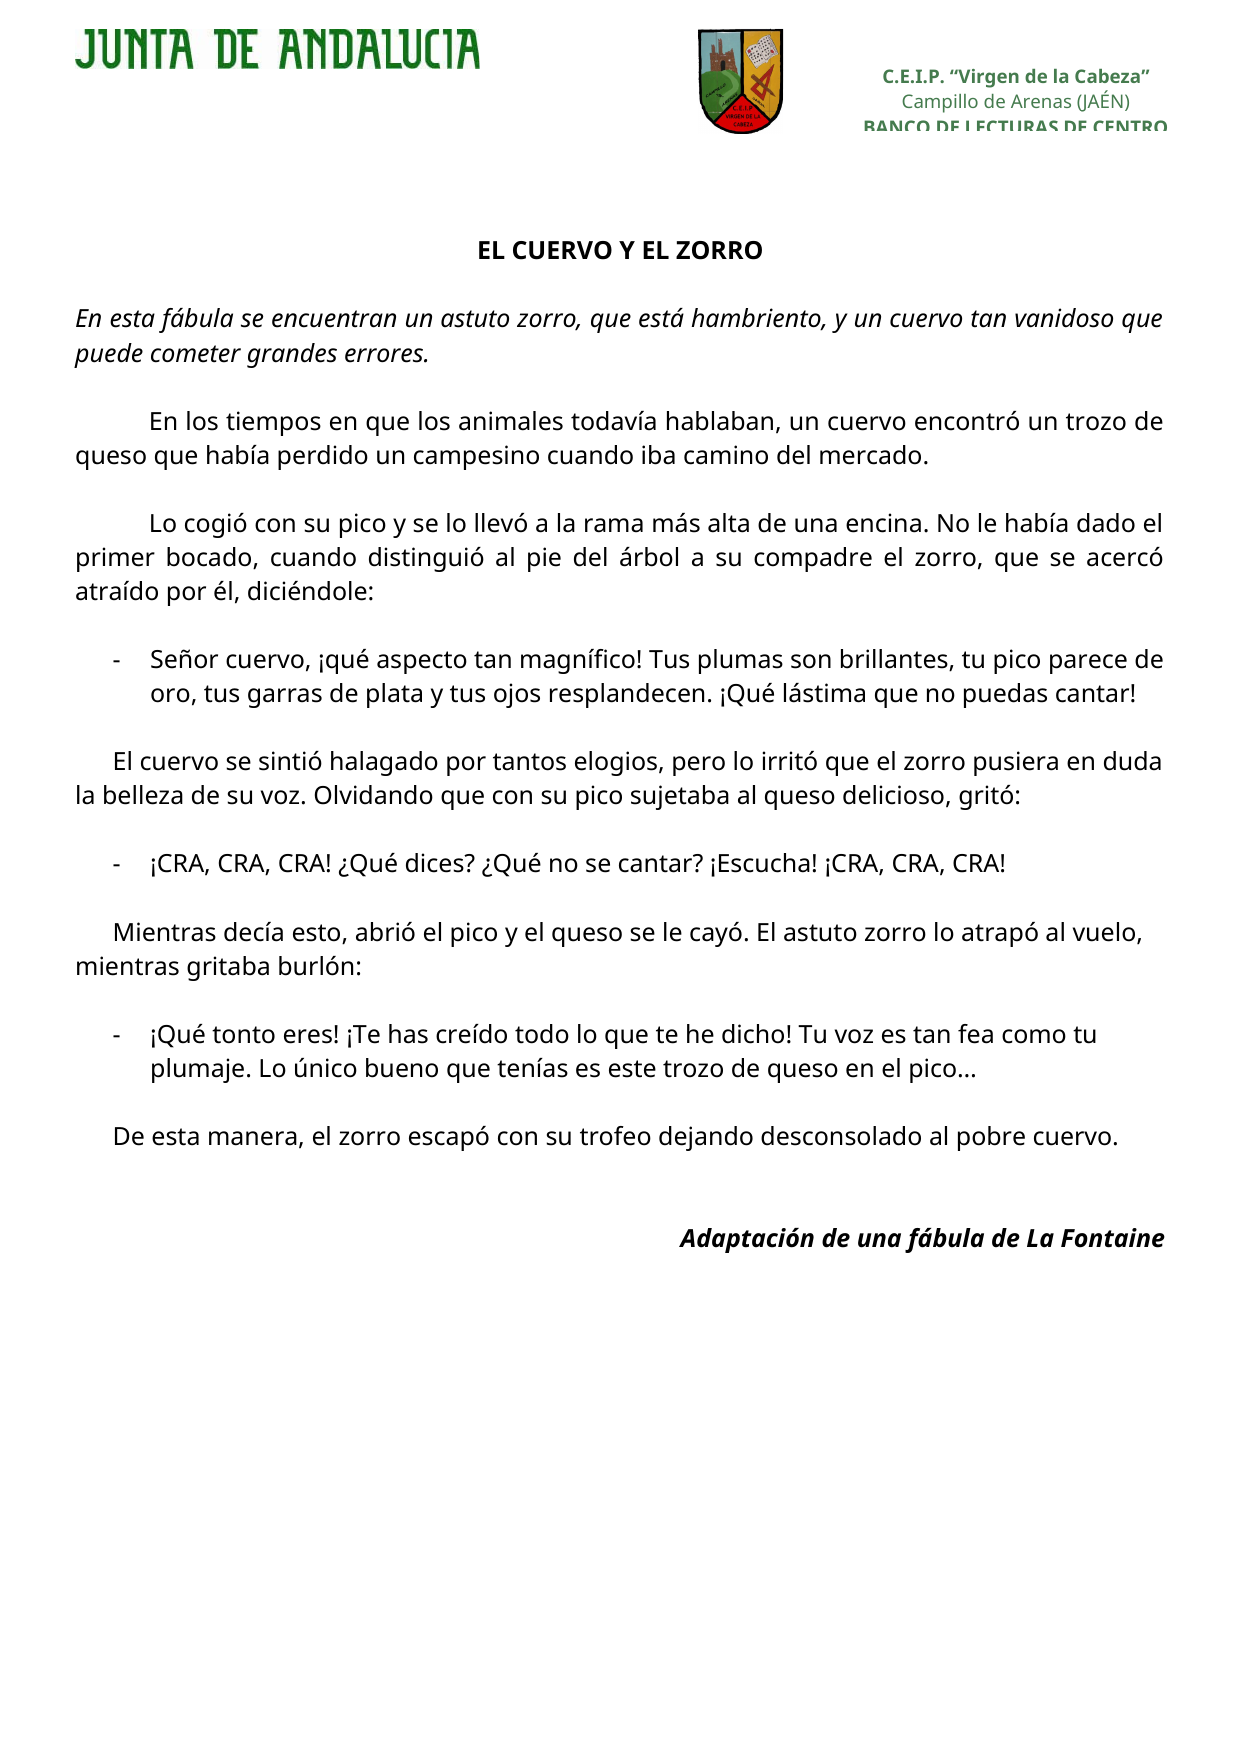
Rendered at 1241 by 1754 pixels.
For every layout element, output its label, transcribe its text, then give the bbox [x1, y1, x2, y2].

list ¡Qué tonto eres! ¡Te has creído todo lo que te he dicho! Tu voz es tan fea como tu plumaje. Lo único bueno que tenías es este trozo de queso en el pico… [112, 1016, 1165, 1084]
list ¡CRA, CRA, CRA! ¿Qué dices? ¿Qué no se cantar? ¡Escucha! ¡CRA, CRA, CRA! [112, 846, 1165, 880]
picture [75, 29, 480, 69]
text Adaptación de una fábula de La Fontaine [75, 1221, 1165, 1255]
text EL CUERVO Y EL ZORRO [75, 233, 1165, 267]
text Lo cogió con su pico y se lo llevó a la rama más alta de una encina. No le había dado el primer bocado, cuando distinguió al pie del árbol a su compadre el zorro, que se acercó atraído por él, diciéndole: [75, 506, 1165, 608]
list Señor cuervo, ¡qué aspecto tan magnífico! Tus plumas son brillantes, tu pico parece de oro, tus garras de plata y tus ojos resplandecen. ¡Qué lástima que no puedas cantar! [112, 642, 1165, 710]
text Mientras decía esto, abrió el pico y el queso se le cayó. El astuto zorro lo atrapó al vuelo, mientras gritaba burlón: [75, 914, 1165, 982]
text En esta fábula se encuentran un astuto zorro, que está hambriento, y un cuervo tan vanidoso que puede cometer grandes errores. [75, 301, 1165, 369]
text El cuervo se sintió halagado por tantos elogios, pero lo irritó que el zorro pusiera en duda la belleza de su voz. Olvidando que con su pico sujetaba al queso delicioso, gritó: [75, 744, 1165, 812]
text En los tiempos en que los animales todavía hablaban, un cuervo encontró un trozo de queso que había perdido un campesino cuando iba camino del mercado. [75, 403, 1165, 471]
picture [697, 28, 784, 134]
text De esta manera, el zorro escapó con su trofeo dejando desconsolado al pobre cuervo. [75, 1119, 1165, 1153]
